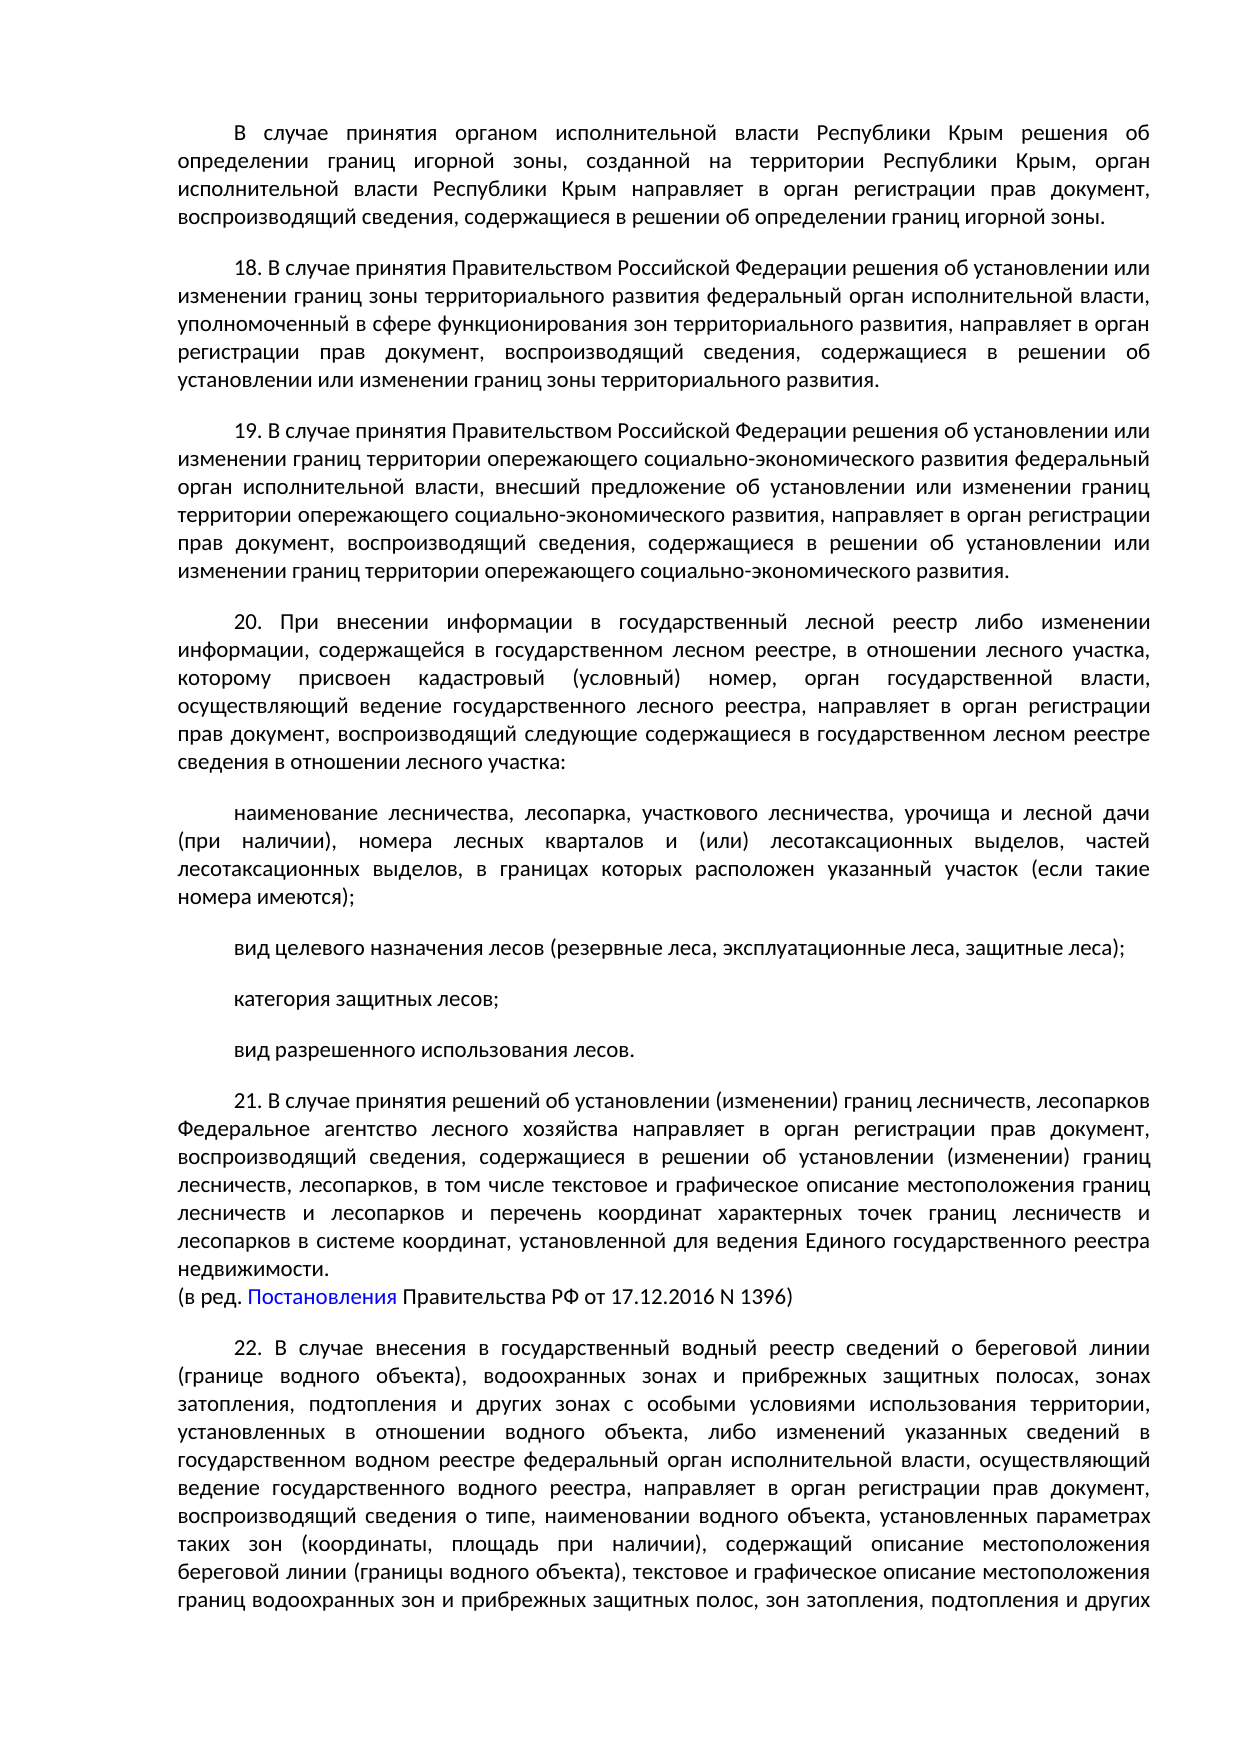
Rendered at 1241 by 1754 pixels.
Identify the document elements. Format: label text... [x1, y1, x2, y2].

text вид разрешенного использования лесов. [177, 1035, 1152, 1063]
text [177, 1333, 1152, 1613]
text (в ред. Постановления Правительства РФ от 17.12.2016 N 1396) [177, 1282, 1152, 1310]
text категория защитных лесов; [177, 984, 1152, 1012]
text наименование лесничества, лесопарка, участкового лесничества, урочища и лесной дачи (при наличии), номера лесных кварталов и (или) лесотаксационных выделов, частей лесотаксационных выделов, в границах которых расположен указанный участок (если такие номера имеются); [177, 798, 1152, 910]
text 20. При внесении информации в государственный лесной реестр либо изменении информации, содержащейся в государственном лесном реестре, в отношении лесного участка, которому присвоен кадастровый (условный) номер, орган государственной власти, осуществляющий ведение государственного лесного реестра, направляет в орган регистрации прав документ, воспроизводящий следующие содержащиеся в государственном лесном реестре сведения в отношении лесного участка: [177, 607, 1152, 775]
text 19. В случае принятия Правительством Российской Федерации решения об установлении или изменении границ территории опережающего социально-экономического развития федеральный орган исполнительной власти, внесший предложение об установлении или изменении границ территории опережающего социально-экономического развития, направляет в орган регистрации прав документ, воспроизводящий сведения, содержащиеся в решении об установлении или изменении границ территории опережающего социально-экономического развития. [177, 416, 1152, 584]
text 21. В случае принятия решений об установлении (изменении) границ лесничеств, лесопарков Федеральное агентство лесного хозяйства направляет в орган регистрации прав документ, воспроизводящий сведения, содержащиеся в решении об установлении (изменении) границ лесничеств, лесопарков, в том числе текстовое и графическое описание местоположения границ лесничеств и лесопарков и перечень координат характерных точек границ лесничеств и лесопарков в системе координат, установленной для ведения Единого государственного реестра недвижимости. [177, 1086, 1152, 1282]
text 18. В случае принятия Правительством Российской Федерации решения об установлении или изменении границ зоны территориального развития федеральный орган исполнительной власти, уполномоченный в сфере функционирования зон территориального развития, направляет в орган регистрации прав документ, воспроизводящий сведения, содержащиеся в решении об установлении или изменении границ зоны территориального развития. [177, 253, 1152, 393]
text вид целевого назначения лесов (резервные леса, эксплуатационные леса, защитные леса); [177, 933, 1152, 961]
text В случае принятия органом исполнительной власти Республики Крым решения об определении границ игорной зоны, созданной на территории Республики Крым, орган исполнительной власти Республики Крым направляет в орган регистрации прав документ, воспроизводящий сведения, содержащиеся в решении об определении границ игорной зоны. [177, 118, 1152, 230]
